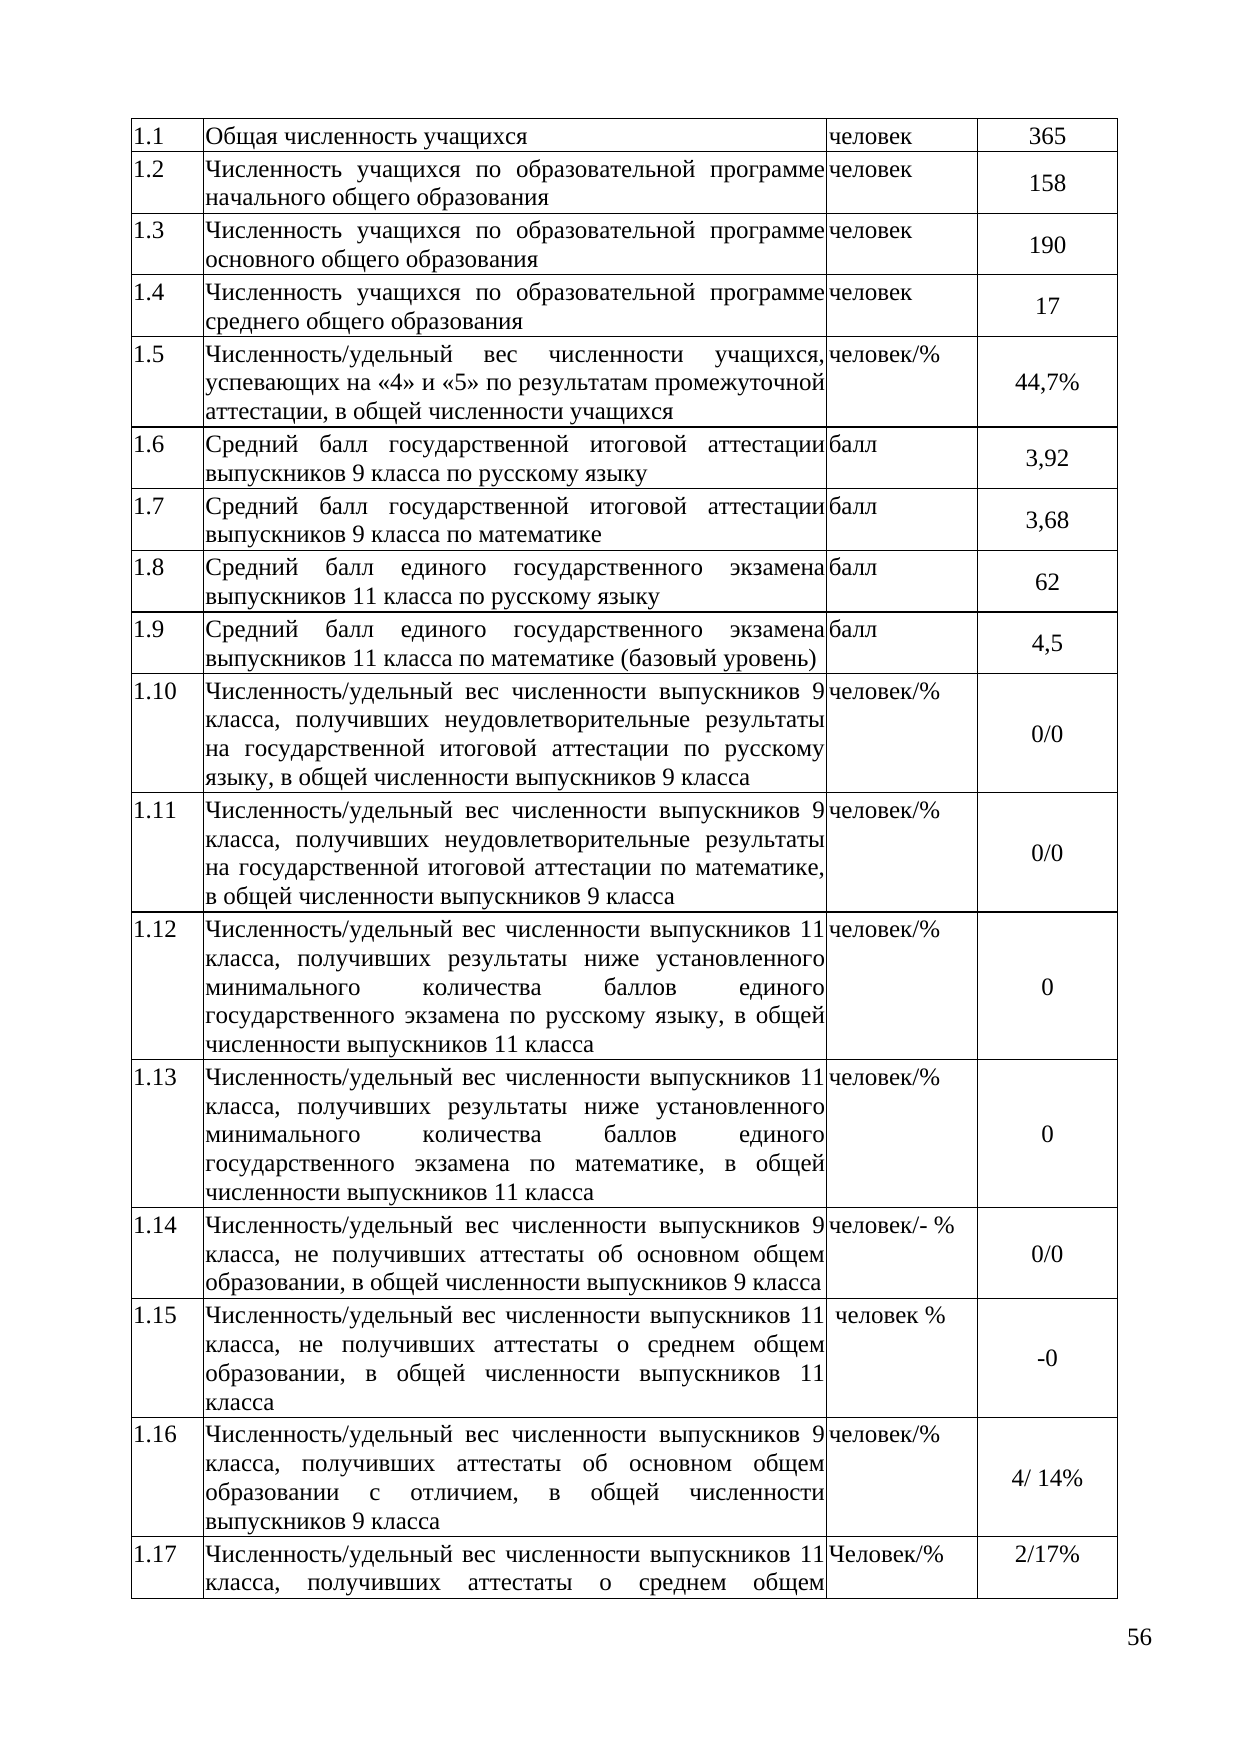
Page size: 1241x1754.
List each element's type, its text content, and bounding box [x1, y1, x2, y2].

table_cell Численность/удельный вес численности учащихся, успевающих на «4» и «5» по результатам промежуточной аттестации, в общей численности учащихся [204, 337, 826, 426]
table_cell 1.16 [132, 1418, 203, 1536]
table_cell 4/ 14% [978, 1418, 1117, 1536]
table_cell балл [827, 613, 977, 673]
table_cell 0 [978, 1060, 1117, 1207]
table_cell 3,68 [978, 489, 1117, 550]
table_cell Численность учащихся по образовательной программе среднего общего образования [204, 275, 826, 336]
table_cell Численность/удельный вес численности выпускников 11 класса, получивших результаты ниже установленного минимального количества баллов единого государственного экзамена по математике, в общей численности выпускников 11 класса [204, 1060, 826, 1207]
table_cell 1.11 [132, 793, 203, 911]
table_cell 0/0 [978, 1208, 1117, 1298]
table_cell Численность/удельный вес численности выпускников 9 класса, получивших неудовлетворительные результаты на государственной итоговой аттестации по математике, в общей численности выпускников 9 класса [204, 793, 826, 911]
table_cell человек % [827, 1299, 977, 1417]
table_cell 1.12 [132, 913, 203, 1059]
table_cell -0 [978, 1299, 1117, 1417]
table_cell 62 [978, 551, 1117, 611]
table_cell 365 [978, 119, 1117, 151]
table_cell Средний балл единого государственного экзамена выпускников 11 класса по русскому языку [204, 551, 826, 611]
table_cell Численность учащихся по образовательной программе начального общего образования [204, 152, 826, 213]
table_cell 1.6 [132, 428, 203, 488]
table_cell человек/% [827, 674, 977, 792]
table_cell 1.1 [132, 119, 203, 151]
table_cell 0/0 [978, 674, 1117, 792]
table_cell Средний балл единого государственного экзамена выпускников 11 класса по математике (базовый уровень) [204, 613, 826, 673]
table_cell 1.17 [132, 1537, 203, 1598]
table_cell 1.9 [132, 613, 203, 673]
table_cell Средний балл государственной итоговой аттестации выпускников 9 класса по математике [204, 489, 826, 550]
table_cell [204, 1537, 826, 1598]
table_cell 2/17% [978, 1537, 1117, 1598]
table_cell 0/0 [978, 793, 1117, 911]
table_cell человек/% [827, 1060, 977, 1207]
table_cell человек/% [827, 793, 977, 911]
table_cell Численность/удельный вес численности выпускников 9 класса, получивших неудовлетворительные результаты на государственной итоговой аттестации по русскому языку, в общей численности выпускников 9 класса [204, 674, 826, 792]
table_cell Численность учащихся по образовательной программе основного общего образования [204, 214, 826, 274]
table_cell 158 [978, 152, 1117, 213]
table_cell 3,92 [978, 428, 1117, 488]
table_cell 1.10 [132, 674, 203, 792]
table_cell балл [827, 551, 977, 611]
table_cell человек/% [827, 1418, 977, 1536]
table_cell Общая численность учащихся [204, 119, 826, 151]
table_cell 190 [978, 214, 1117, 274]
table_cell 0 [978, 913, 1117, 1059]
table_cell 1.4 [132, 275, 203, 336]
table_cell человек/% [827, 913, 977, 1059]
table_cell Средний балл государственной итоговой аттестации выпускников 9 класса по русскому языку [204, 428, 826, 488]
table_cell Численность/удельный вес численности выпускников 11 класса, не получивших аттестаты о среднем общем образовании, в общей численности выпускников 11 класса [204, 1299, 826, 1417]
table_cell 17 [978, 275, 1117, 336]
table_cell человек [827, 275, 977, 336]
table_cell 4,5 [978, 613, 1117, 673]
table_cell человек [827, 152, 977, 213]
table_cell балл [827, 428, 977, 488]
table_cell человек [827, 214, 977, 274]
table_cell балл [827, 489, 977, 550]
table_cell человек/% [827, 337, 977, 426]
table_cell 1.5 [132, 337, 203, 426]
table_cell 1.2 [132, 152, 203, 213]
table_cell Численность/удельный вес численности выпускников 9 класса, получивших аттестаты об основном общем образовании с отличием, в общей численности выпускников 9 класса [204, 1418, 826, 1536]
table_cell 1.8 [132, 551, 203, 611]
table_cell человек [827, 119, 977, 151]
table_cell 1.3 [132, 214, 203, 274]
table_cell 1.13 [132, 1060, 203, 1207]
table_cell 1.14 [132, 1208, 203, 1298]
table_cell 1.15 [132, 1299, 203, 1417]
table_cell Численность/удельный вес численности выпускников 11 класса, получивших результаты ниже установленного минимального количества баллов единого государственного экзамена по русскому языку, в общей численности выпускников 11 класса [204, 913, 826, 1059]
table_cell 1.7 [132, 489, 203, 550]
table_cell человек/- % [827, 1208, 977, 1298]
table_cell Человек/% [827, 1537, 977, 1598]
table_cell 44,7% [978, 337, 1117, 426]
table_cell Численность/удельный вес численности выпускников 9 класса, не получивших аттестаты об основном общем образовании, в общей численности выпускников 9 класса [204, 1208, 826, 1298]
